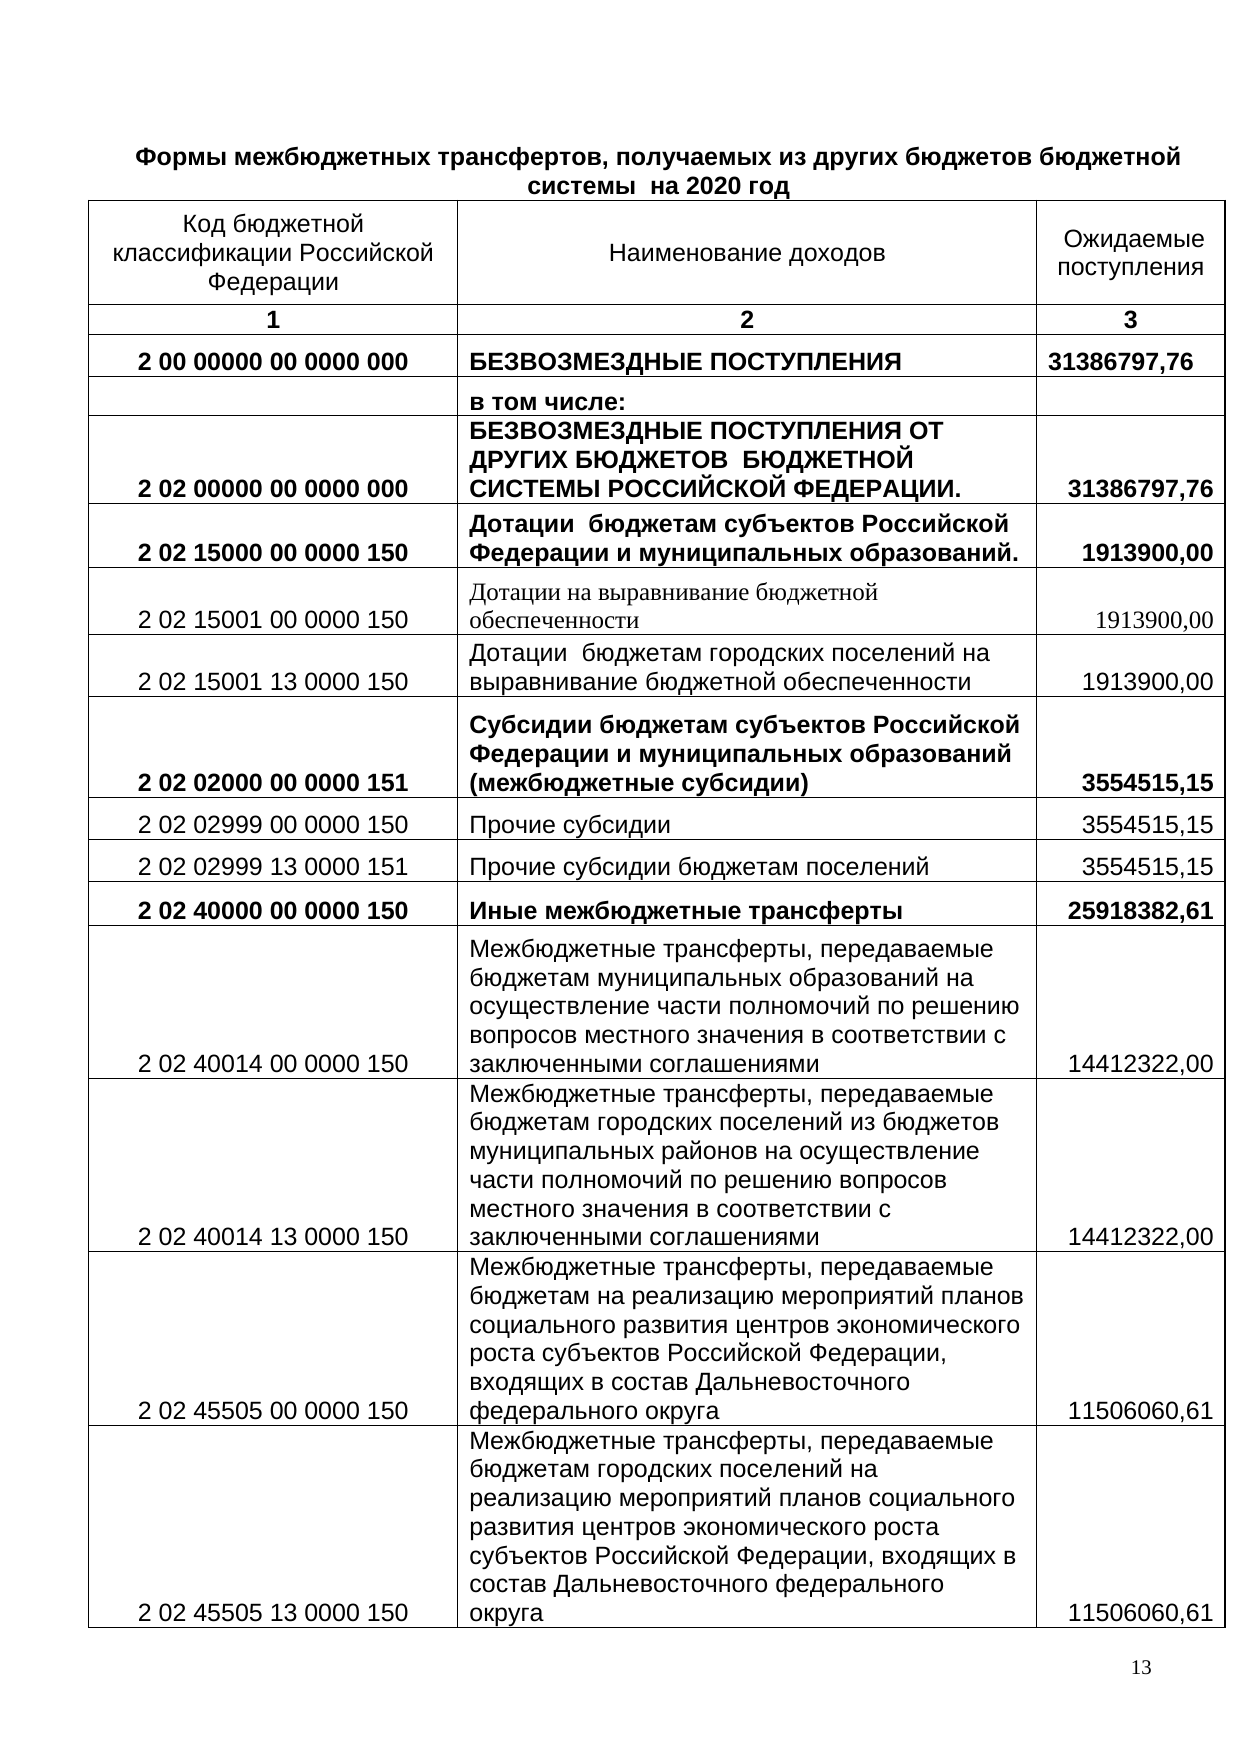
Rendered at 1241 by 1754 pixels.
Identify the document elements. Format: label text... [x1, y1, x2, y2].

table_cell Дотации на выравнивание бюджетной обеспеченности [458, 568, 1036, 634]
table_cell 2 02 00000 00 0000 000 [89, 416, 457, 502]
table_cell 31386797,76 [1037, 416, 1224, 502]
table_cell Дотации бюджетам городских поселений на выравнивание бюджетной обеспеченности [458, 635, 1036, 696]
table_cell в том числе: [458, 377, 1036, 415]
table_cell 11506060,61 [1037, 1252, 1224, 1425]
table_cell 2 02 40014 13 0000 150 [89, 1079, 457, 1251]
table_cell [89, 377, 457, 415]
table_cell 2 00 00000 00 0000 000 [89, 335, 457, 376]
table_cell 1913900,00 [1037, 568, 1224, 634]
table_cell Прочие субсидии бюджетам поселений [458, 840, 1036, 881]
table_cell 2 02 02000 00 0000 151 [89, 697, 457, 797]
table_cell Иные межбюджетные трансферты [458, 882, 1036, 924]
table_cell 3554515,15 [1037, 798, 1224, 839]
table_cell 2 02 45505 13 0000 150 [89, 1426, 457, 1627]
table_cell 2 02 02999 13 0000 151 [89, 840, 457, 881]
table_cell Наименование доходов [458, 201, 1036, 304]
table_cell 2 02 40014 00 0000 150 [89, 926, 457, 1078]
table_cell БЕЗВОЗМЕЗДНЫЕ ПОСТУПЛЕНИЯ ОТ ДРУГИХ БЮДЖЕТОВ БЮДЖЕТНОЙ СИСТЕМЫ РОССИЙСКОЙ ФЕДЕРАЦИИ. [458, 416, 1036, 502]
table_cell 3554515,15 [1037, 697, 1224, 797]
table_cell БЕЗВОЗМЕЗДНЫЕ ПОСТУПЛЕНИЯ [458, 335, 1036, 376]
table_cell 1913900,00 [1037, 504, 1224, 567]
table_cell 2 [458, 305, 1036, 334]
table_cell Код бюджетной классификации Российской Федерации [89, 201, 457, 304]
table_cell 11506060,61 [1037, 1426, 1224, 1627]
table_cell 1913900,00 [1037, 635, 1224, 696]
table_cell 1 [89, 305, 457, 334]
table_cell Межбюджетные трансферты, передаваемые бюджетам на реализацию мероприятий планов социального развития центров экономического роста субъектов Российской Федерации, входящих в состав Дальневосточного федерального округа [458, 1252, 1036, 1425]
table_cell Межбюджетные трансферты, передаваемые бюджетам муниципальных образований на осуществление части полномочий по решению вопросов местного значения в соответствии с заключенными соглашениями [458, 926, 1036, 1078]
table_cell 14412322,00 [1037, 926, 1224, 1078]
table_cell [1037, 377, 1224, 415]
table_cell 2 02 15001 13 0000 150 [89, 635, 457, 696]
table_cell 2 02 02999 00 0000 150 [89, 798, 457, 839]
table_cell Ожидаемые поступления [1037, 201, 1224, 304]
table_cell Межбюджетные трансферты, передаваемые бюджетам городских поселений из бюджетов муниципальных районов на осуществление части полномочий по решению вопросов местного значения в соответствии с заключенными соглашениями [458, 1079, 1036, 1251]
table_cell Субсидии бюджетам субъектов Российской Федерации и муниципальных образований (межбюджетные субсидии) [458, 697, 1036, 797]
table_cell 3554515,15 [1037, 840, 1224, 881]
table_cell Дотации бюджетам субъектов Российской Федерации и муниципальных образований. [458, 504, 1036, 567]
table_cell 25918382,61 [1037, 882, 1224, 924]
table_cell 14412322,00 [1037, 1079, 1224, 1251]
table_cell 2 02 40000 00 0000 150 [89, 882, 457, 924]
table_cell Прочие субсидии [458, 798, 1036, 839]
table_cell 3 [1037, 305, 1224, 334]
table_cell Межбюджетные трансферты, передаваемые бюджетам городских поселений на реализацию мероприятий планов социального развития центров экономического роста субъектов Российской Федерации, входящих в состав Дальневосточного федерального округа [458, 1426, 1036, 1627]
table_cell 2 02 15001 00 0000 150 [89, 568, 457, 634]
table_cell 2 02 15000 00 0000 150 [89, 504, 457, 567]
table_cell 2 02 45505 00 0000 150 [89, 1252, 457, 1425]
table_cell 31386797,76 [1037, 335, 1224, 376]
table_cell Формы межбюджетных трансфертов, получаемых из других бюджетов бюджетной системы на 2020 год [89, 118, 1229, 199]
